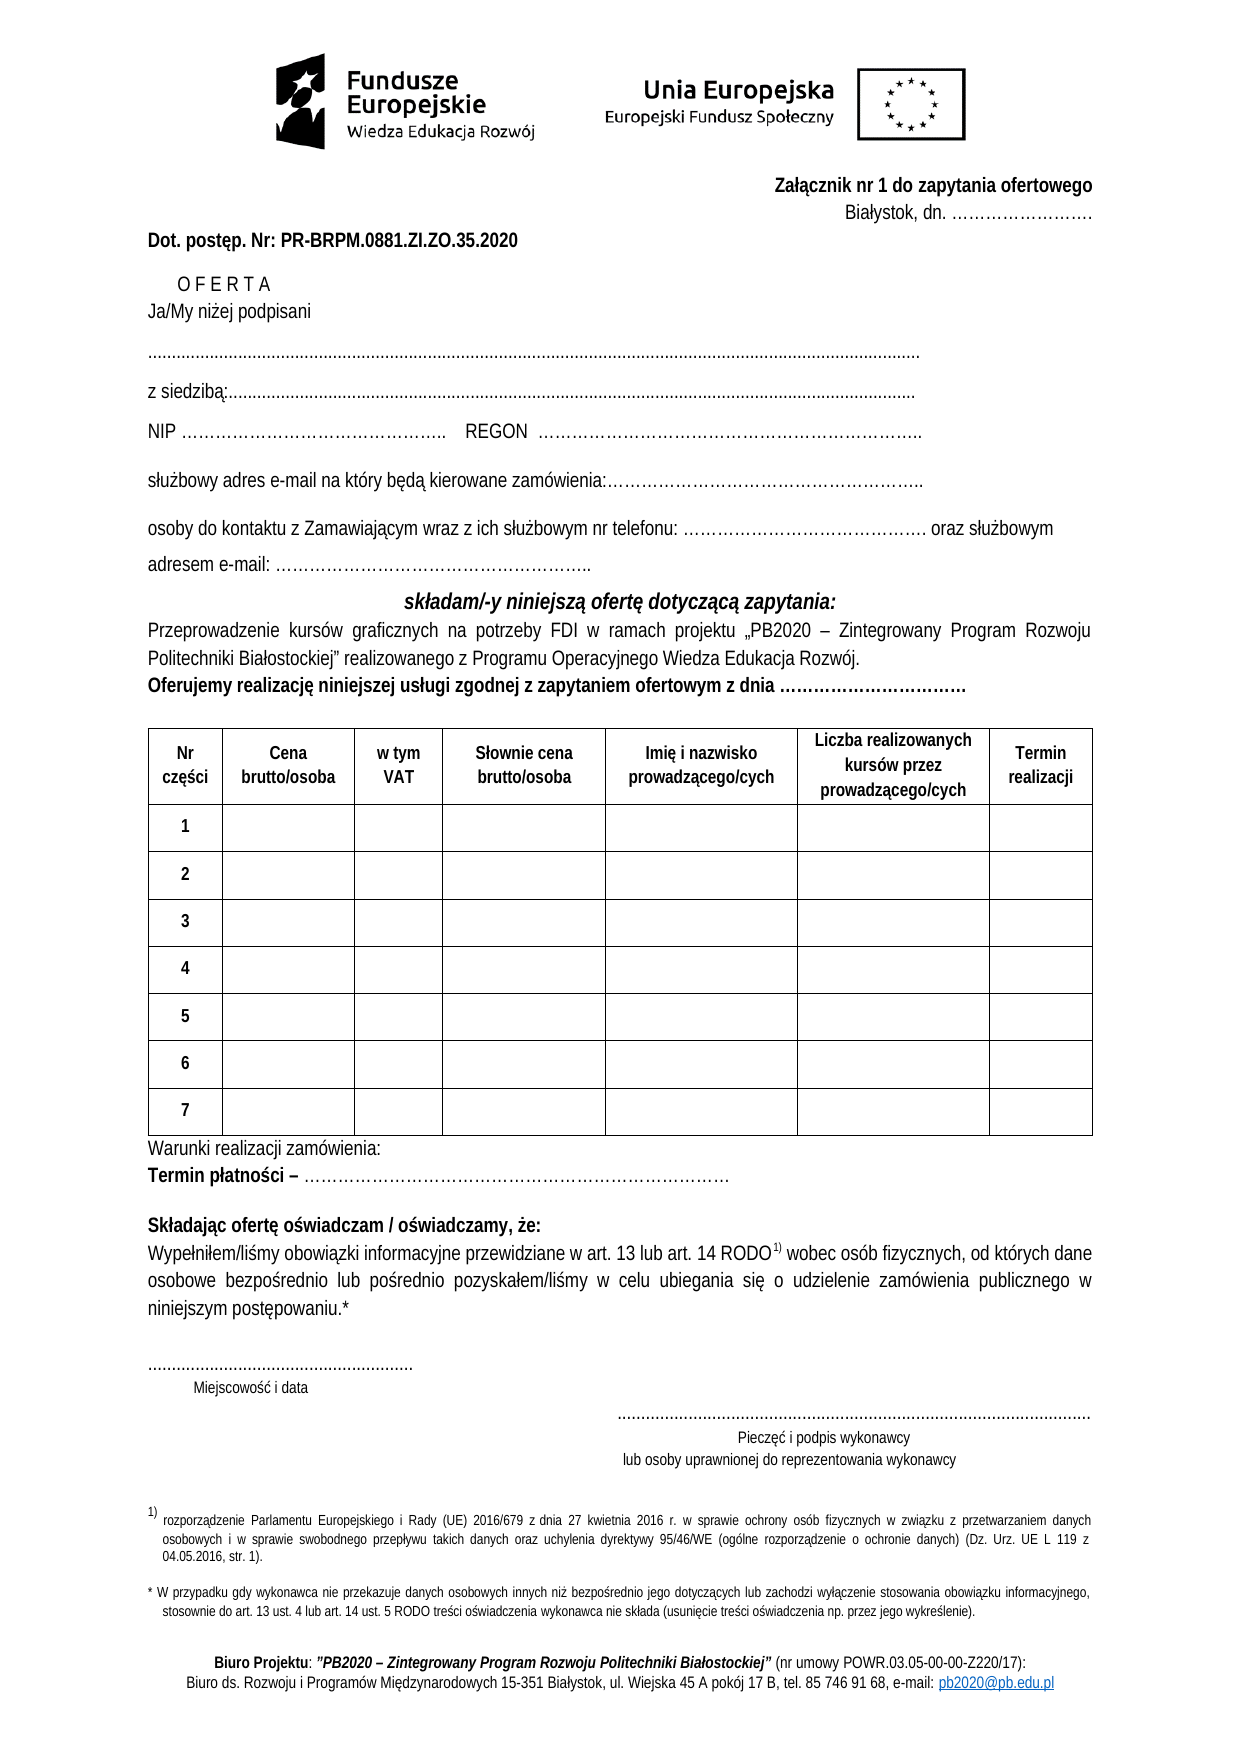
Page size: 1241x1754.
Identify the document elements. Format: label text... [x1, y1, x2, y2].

text Miejscowość i data [148, 1378, 1093, 1397]
text 1) rozporządzenie Parlamentu Europejskiego i Rady (UE) 2016/679 z dnia 27 kwietnia 2016 r. w sprawie ochrony osób fizycznych w związku z przetwarzaniem danych osobowych i w sprawie swobodnego przepływu takich danych oraz uchylenia dyrektywy 95/46/WE (ogólne rozporządzenie o ochronie danych) (Dz. Urz. UE L 119 z 04.05.2016, str. 1). [148, 1504, 1093, 1564]
table_cell [443, 1089, 605, 1135]
text Załącznik nr 1 do zapytania ofertowego [148, 173, 1093, 197]
table_cell [223, 900, 354, 946]
text Termin płatności – ………………………………………………………………… [148, 1163, 1093, 1187]
table_header Cena brutto/osoba [223, 729, 354, 804]
table_cell [443, 900, 605, 946]
table_cell [798, 900, 989, 946]
text z siedzibą:................................................................................................................................................. [148, 379, 1093, 403]
table_cell [223, 805, 354, 851]
table_cell [798, 947, 989, 993]
table_cell [606, 852, 797, 898]
table_cell [606, 1041, 797, 1088]
text Białystok, dn. ……………………. [148, 200, 1093, 224]
text Dot. postęp. Nr: PR-BRPM.0881.ZI.ZO.35.2020 [148, 228, 1093, 252]
table_cell [223, 1089, 354, 1135]
table_cell [606, 900, 797, 946]
text NIP ……………………………………….. REGON ………………………………………………………….. [148, 419, 1093, 443]
table_cell [355, 805, 442, 851]
text ........................................................ [148, 1350, 1093, 1374]
table_cell [798, 1089, 989, 1135]
table_header Imię i nazwisko prowadzącego/cych [606, 729, 797, 804]
table_cell [355, 994, 442, 1040]
table_cell [798, 994, 989, 1040]
text Oferujemy realizację niniejszej usługi zgodnej z zapytaniem ofertowym z dnia …………………………… [148, 673, 1093, 697]
table_cell [223, 1041, 354, 1088]
text składam/-y niniejszą ofertę dotyczącą zapytania: [148, 588, 1093, 614]
table_header Liczba realizowanych kursów przez prowadzącego/cych [798, 729, 989, 804]
table_cell [990, 994, 1092, 1040]
text osoby do kontaktu z Zamawiającym wraz z ich służbowym nr telefonu: ……………………………………. oraz służbowym adresem e-mail: ……………………………………………….. [148, 516, 1093, 576]
table_header w tym VAT [355, 729, 442, 804]
table_header Nr części [149, 729, 222, 804]
table_cell [990, 947, 1092, 993]
table_cell 2 [149, 852, 222, 898]
text lub osoby uprawnionej do reprezentowania wykonawcy [148, 1450, 1093, 1469]
table_cell [443, 1041, 605, 1088]
table_cell [355, 1041, 442, 1088]
table_cell [355, 852, 442, 898]
table_cell [443, 947, 605, 993]
table_cell [990, 1089, 1092, 1135]
table_cell 4 [149, 947, 222, 993]
text Ja/My niżej podpisani [148, 299, 1093, 323]
table_cell [798, 852, 989, 898]
table_cell [443, 994, 605, 1040]
text Pieczęć i podpis wykonawcy [148, 1427, 1093, 1447]
table_cell [990, 852, 1092, 898]
text Składając ofertę oświadczam / oświadczamy, że: [148, 1213, 1093, 1237]
picture [252, 29, 989, 173]
table_cell [355, 1089, 442, 1135]
text * W przypadku gdy wykonawca nie przekazuje danych osobowych innych niż bezpośrednio jego dotyczących lub zachodzi wyłączenie stosowania obowiązku informacyjnego, stosownie do art. 13 ust. 4 lub art. 14 ust. 5 RODO treści oświadczenia wykonawca nie składa (usunięcie treści oświadczenia np. przez jego wykreślenie). [148, 1583, 1093, 1619]
text Wypełniłem/liśmy obowiązki informacyjne przewidziane w art. 13 lub art. 14 RODO1) wobec osób fizycznych, od których dane osobowe bezpośrednio lub pośrednio pozyskałem/liśmy w celu ubiegania się o udzielenie zamówienia publicznego w niniejszym postępowaniu.* [148, 1240, 1093, 1319]
table_cell [606, 1089, 797, 1135]
table_cell 3 [149, 900, 222, 946]
table_cell [990, 805, 1092, 851]
table_cell [606, 805, 797, 851]
text służbowy adres e-mail na który będą kierowane zamówienia:……………………………………………….. [148, 468, 1093, 492]
table_cell [443, 852, 605, 898]
table_cell 5 [149, 994, 222, 1040]
text .................................................................................................... [148, 1400, 1093, 1424]
table_cell [990, 1041, 1092, 1088]
table_cell [798, 1041, 989, 1088]
text Warunki realizacji zamówienia: [148, 1136, 1093, 1160]
table_cell [223, 994, 354, 1040]
table_cell [798, 805, 989, 851]
table_cell [606, 994, 797, 1040]
table_cell [990, 900, 1092, 946]
text ................................................................................................................................................................... [148, 339, 1093, 363]
table_cell [223, 947, 354, 993]
table_header Słownie cena brutto/osoba [443, 729, 605, 804]
table_cell [355, 947, 442, 993]
table_cell [223, 852, 354, 898]
table_cell 1 [149, 805, 222, 851]
table_cell 6 [149, 1041, 222, 1088]
table_cell 7 [149, 1089, 222, 1135]
table_cell [606, 947, 797, 993]
text Przeprowadzenie kursów graficznych na potrzeby FDI w ramach projektu „PB2020 – Zintegrowany Program Rozwoju Politechniki Białostockiej” realizowanego z Programu Operacyjnego Wiedza Edukacja Rozwój. [148, 618, 1093, 669]
table_cell [355, 900, 442, 946]
table_header Termin realizacji [990, 729, 1092, 804]
subtitle O F E R T A [177, 272, 1093, 296]
table_cell [443, 805, 605, 851]
